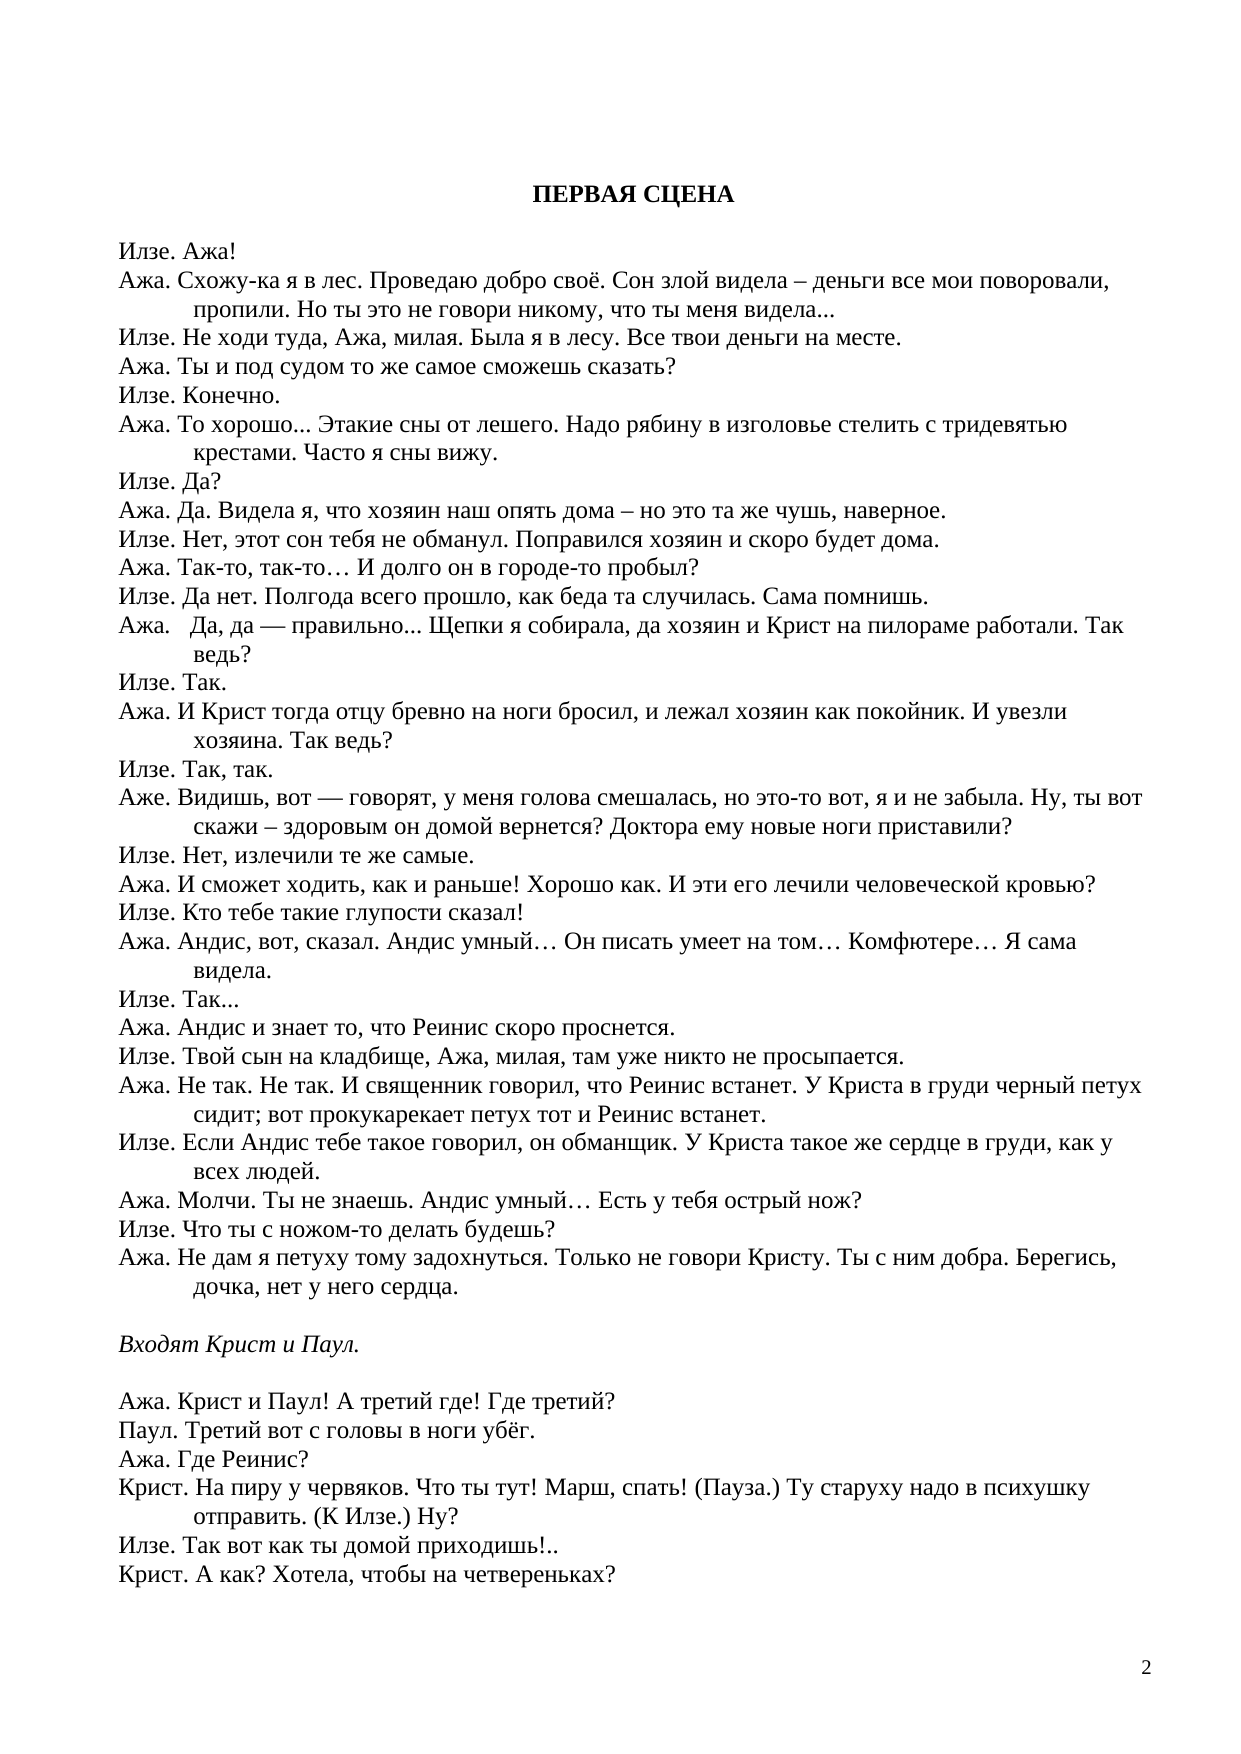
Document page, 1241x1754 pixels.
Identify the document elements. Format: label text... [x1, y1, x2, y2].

text Крист. На пиру у червяков. Что ты тут! Марш, спать! (Пауза.) Ту старуху надо в психушку отправить. (К Илзе.) Ну? [118, 1472, 1149, 1530]
text Входят Крист и Паул. [118, 1329, 1149, 1357]
text Aжa. И сможет ходить, как и раньше! Хорошо как. И эти его лечили человеческой кровью? [118, 869, 1149, 897]
text Илзе. Нет, этот сон тебя не обманул. Поправился хозяин и скоро будет дома. [118, 524, 1149, 552]
text ПЕРВАЯ СЦЕНА [118, 179, 1149, 207]
text Крист. А как? Хотела, чтобы на четвереньках? [118, 1559, 1149, 1587]
text Илзе. Не ходи туда, Ажа, милая. Была я в лесу. Все твои деньги на месте. [118, 322, 1149, 351]
text Ажа. Так-то, так-то… И долго он в городе-то пробыл? [118, 552, 1149, 581]
text Илзе. Так, так. [118, 754, 1149, 782]
text Илзе. Так вот как ты домой приходишь!.. [118, 1530, 1149, 1559]
text Илзе. Ажа! [118, 236, 1149, 265]
text Ажа. Молчи. Ты не знаешь. Андис умный… Есть у тебя острый нож? [118, 1185, 1149, 1214]
text Илзе. Нет, излечили те же самые. [118, 840, 1149, 869]
text Aжa. Схожу-ка я в лес. Проведаю добро своё. Сон злой видела – деньги все мои поворовали, пропили. Но ты это не говори никому, что ты меня видела... [118, 265, 1149, 322]
text Ажа. Не так. Не так. И священник говорил, что Реинис встанет. У Криста в груди черный петух сидит; вот прокукарекает петух тот и Реинис встанет. [118, 1070, 1149, 1127]
text Ажа. Крист и Паул! А третий где! Где третий? [118, 1386, 1149, 1415]
text Ажа. Да, да — правильно... Щепки я собирала, да хозяин и Крист на пилораме работали. Так ведь? [118, 610, 1149, 667]
text Илзе. Да нет. Полгода всего прошло, как беда та случилась. Сама помнишь. [118, 581, 1149, 610]
text Aжа. И Крист тогда отцу бревно на ноги бросил, и лежал хозяин как покойник. И увезли хозяина. Так ведь? [118, 696, 1149, 754]
text Ажа. Да. Видела я, что хозяин наш опять дома – но это та же чушь, наверное. [118, 495, 1149, 524]
text Aжa. Андис, вот, сказал. Андис умный… Он писать умеет на том… Комфютере… Я сама видела. [118, 926, 1149, 984]
text Паул. Третий вот с головы в ноги убёг. [118, 1415, 1149, 1444]
text Aже. Видишь, вот — говорят, у меня голова смешалась, но это-то вот, я и не забыла. Ну, ты вот скажи – здоровым он домой вернется? Доктора ему новые ноги приставили? [118, 782, 1149, 840]
text Илзе. Что ты с ножом-то делать будешь? [118, 1214, 1149, 1242]
text Aжа. То хорошо... Этакие сны от лешего. Надо рябину в изголовье стелить с тридевятью крестами. Часто я сны вижу. [118, 409, 1149, 466]
text Илзе. Так. [118, 667, 1149, 696]
text Илзе. Твой сын на кладбище, Aжа, милая, там уже никто не просыпается. [118, 1041, 1149, 1070]
text Aжа. Ты и под судом то же самое сможешь сказать? [118, 351, 1149, 380]
text Илзе. Так... [118, 984, 1149, 1012]
text Ажа. Где Реинис? [118, 1444, 1149, 1472]
text Илзе. Если Андис тебе такое говорил, он обманщик. У Криста такое же сердце в груди, как у всех людей. [118, 1127, 1149, 1185]
text Илзе. Да? [118, 466, 1149, 495]
text Ажа. Не дам я петуху тому задохнуться. Только не говори Кристу. Ты с ним добра. Берегись, дочка, нет у него сердца. [118, 1242, 1149, 1300]
text Илзе. Конечно. [118, 380, 1149, 409]
text Илзе. Кто тебе такие глупости сказал! [118, 897, 1149, 926]
text Ажа. Андис и знает то, что Реинис скоро проснется. [118, 1012, 1149, 1041]
